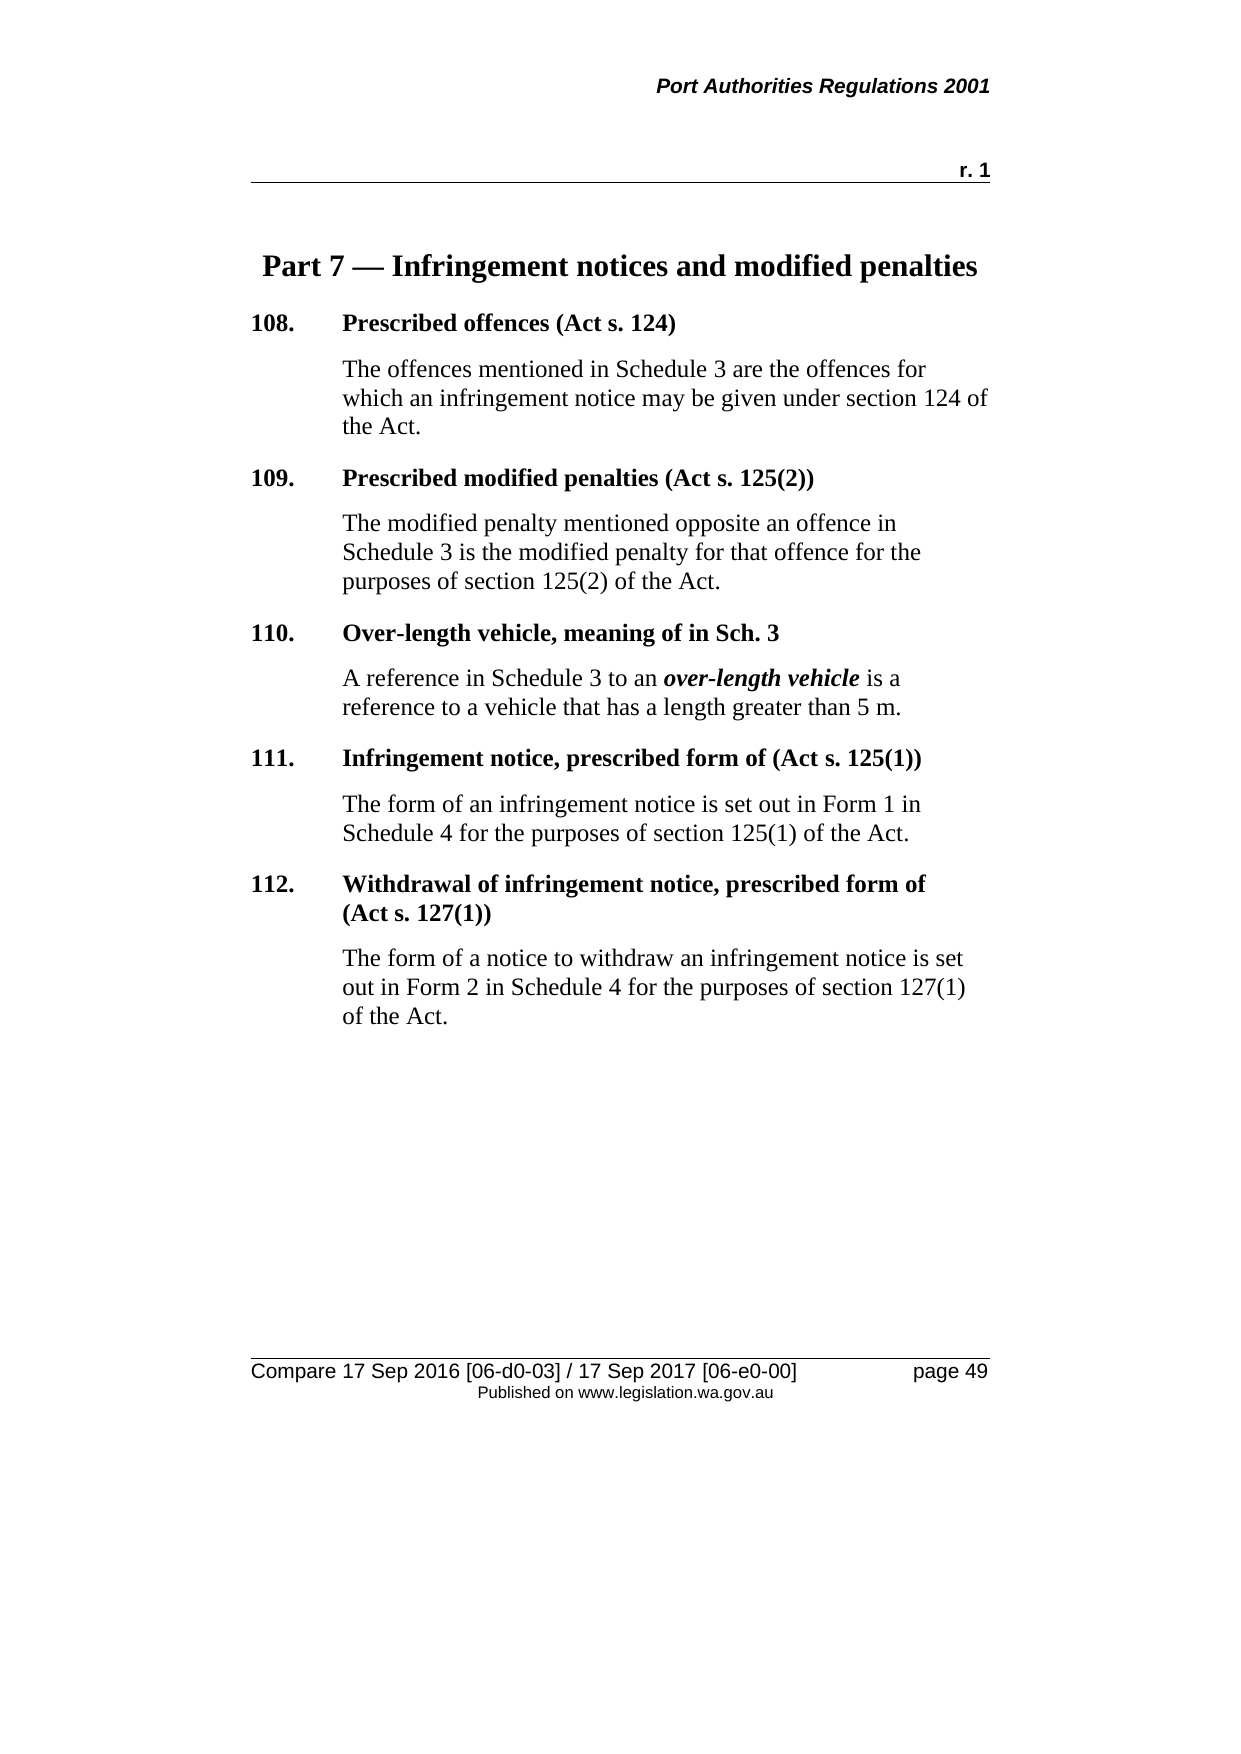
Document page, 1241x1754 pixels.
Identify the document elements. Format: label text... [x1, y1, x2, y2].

subtitle Part 7 — Infringement notices and modified penalties [251, 247, 990, 283]
text The form of an infringement notice is set out in Form 1 in Schedule 4 for the purposes of section 125(1) of the Act. [251, 789, 990, 846]
subtitle 110. Over-length vehicle, meaning of in Sch. 3 [251, 618, 990, 646]
subtitle 111. Infringement notice, prescribed form of (Act s. 125(1)) [251, 743, 990, 772]
text The offences mentioned in Schedule 3 are the offences for which an infringement notice may be given under section 124 of the Act. [251, 354, 990, 440]
text A reference in Schedule 3 to an over-length vehicle is a reference to a vehicle that has a length greater than 5 m. [251, 663, 990, 721]
text The form of a notice to withdraw an infringement notice is set out in Form 2 in Schedule 4 for the purposes of section 127(1) of the Act. [251, 943, 990, 1030]
subtitle 112. Withdrawal of infringement notice, prescribed form of (Act s. 127(1)) [251, 869, 990, 927]
subtitle 108. Prescribed offences (Act s. 124) [251, 308, 990, 337]
text The modified penalty mentioned opposite an offence in Schedule 3 is the modified penalty for that offence for the purposes of section 125(2) of the Act. [251, 508, 990, 595]
subtitle 109. Prescribed modified penalties (Act s. 125(2)) [251, 463, 990, 492]
